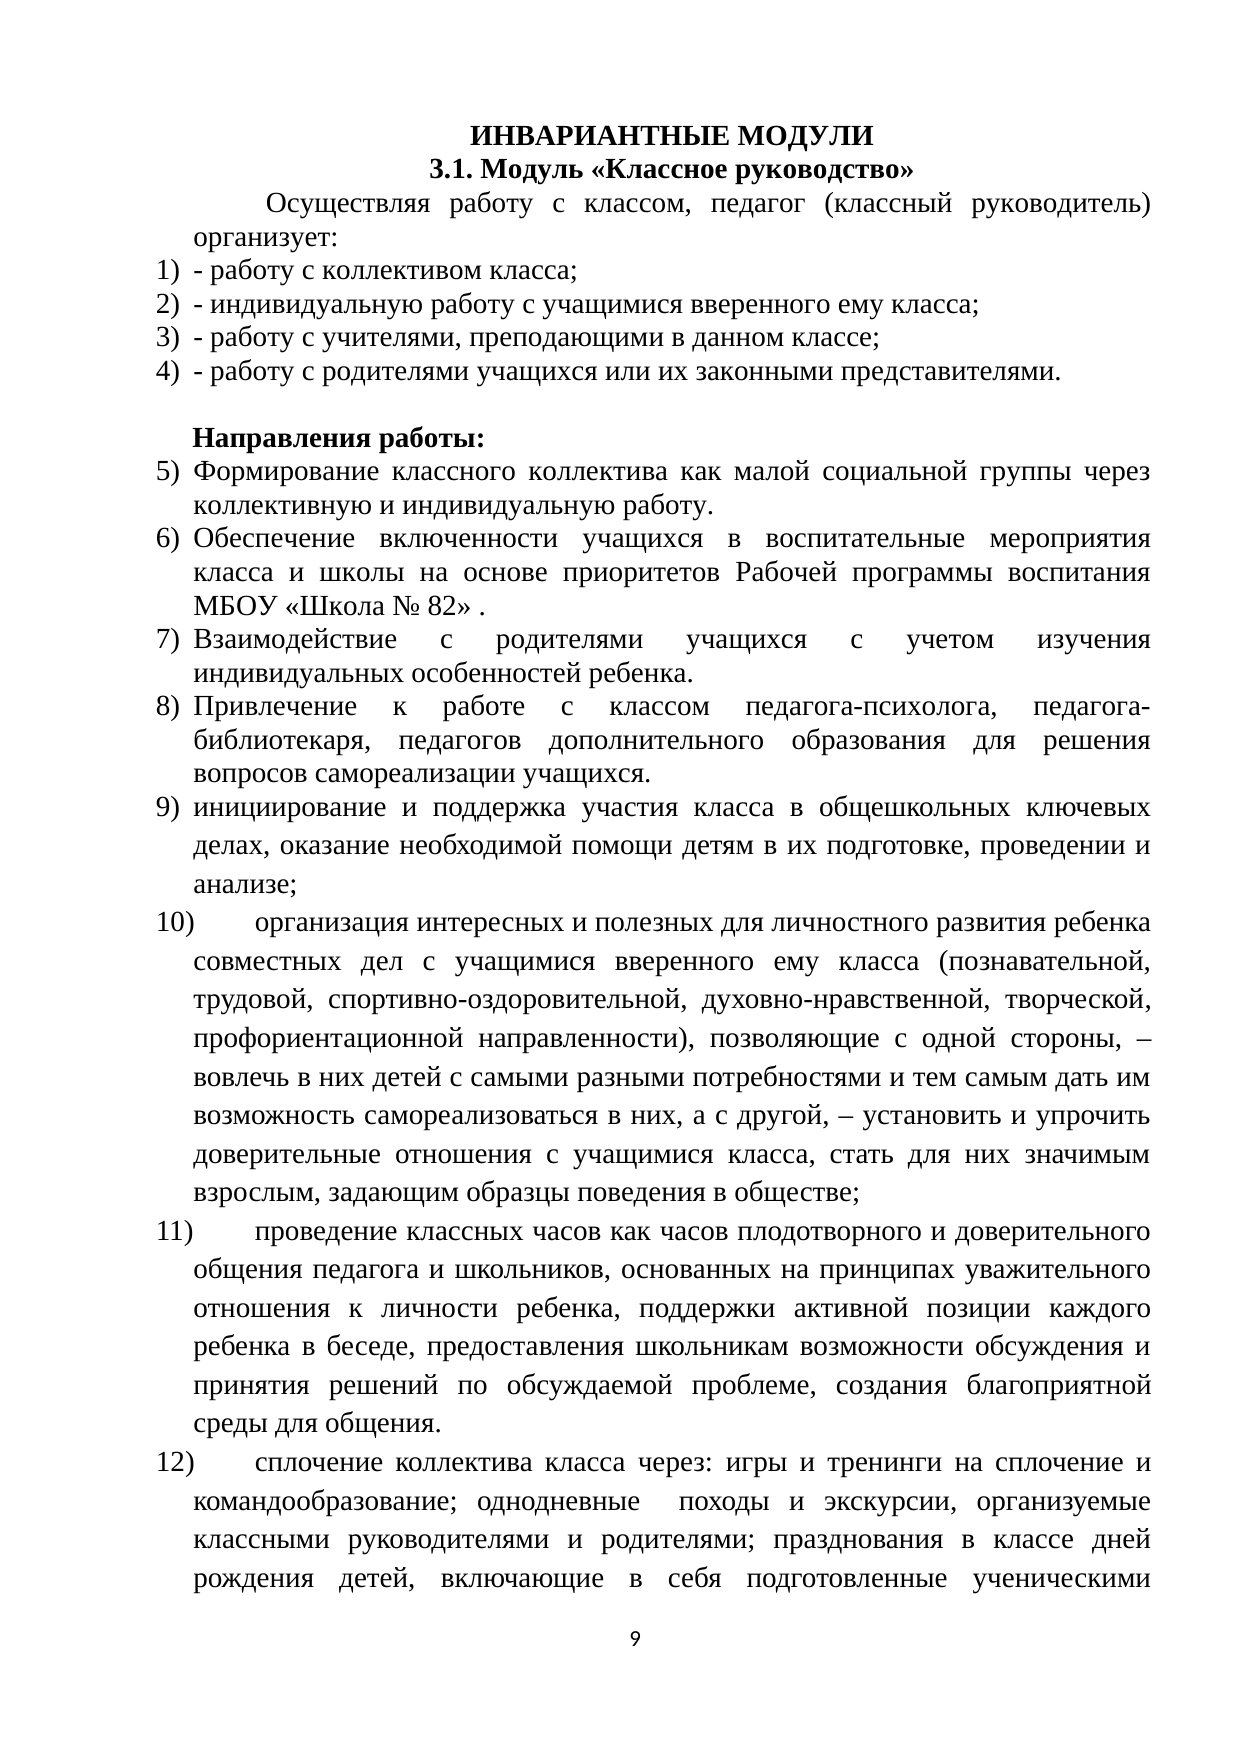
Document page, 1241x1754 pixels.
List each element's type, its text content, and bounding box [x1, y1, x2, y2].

list Формирование классного коллектива как малой социальной группы через коллективную и индивидуальную работу. [156, 453, 1152, 521]
list - работу с родителями учащихся или их законными представителями. [156, 353, 1152, 386]
text Направления работы: [118, 420, 1152, 453]
list Привлечение к работе с классом педагога-психолога, педагога-библиотекаря, педагогов дополнительного образования для решения вопросов самореализации учащихся. [156, 688, 1152, 789]
text Осуществляя работу с классом, педагог (классный руководитель) организует: [193, 185, 1152, 252]
list Обеспечение включенности учащихся в воспитательные мероприятия класса и школы на основе приоритетов Рабочей программы воспитания МБОУ «Школа № 82» . [156, 521, 1152, 621]
list Взаимодействие с родителями учащихся с учетом изучения индивидуальных особенностей ребенка. [156, 621, 1152, 688]
list - индивидуальную работу с учащимися вверенного ему класса; [156, 286, 1152, 319]
text 3.1. Модуль «Классное руководство» [118, 152, 1152, 185]
text ИНВАРИАНТНЫЕ МОДУЛИ [118, 118, 1152, 152]
list организация интересных и полезных для личностного развития ребенка совместных дел с учащимися вверенного ему класса (познавательной, трудовой, спортивно-оздоровительной, духовно-нравственной, творческой, профориентационной направленности), позволяющие с одной стороны, – вовлечь в них детей с самыми разными потребностями и тем самым дать им возможность самореализоваться в них, а с другой, – установить и упрочить доверительные отношения с учащимися класса, стать для них значимым взрослым, задающим образцы поведения в обществе; [156, 904, 1152, 1208]
list проведение классных часов как часов плодотворного и доверительного общения педагога и школьников, основанных на принципах уважительного отношения к личности ребенка, поддержки активной позиции каждого ребенка в беседе, предоставления школьникам возможности обсуждения и принятия решений по обсуждаемой проблеме, создания благоприятной среды для общения. [156, 1213, 1152, 1439]
list - работу с коллективом класса; [156, 252, 1152, 286]
list - работу с учителями, преподающими в данном классе; [156, 319, 1152, 353]
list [156, 1444, 1152, 1593]
list инициирование и поддержка участия класса в общешкольных ключевых делах, оказание необходимой помощи детям в их подготовке, проведении и анализе; [156, 789, 1152, 899]
